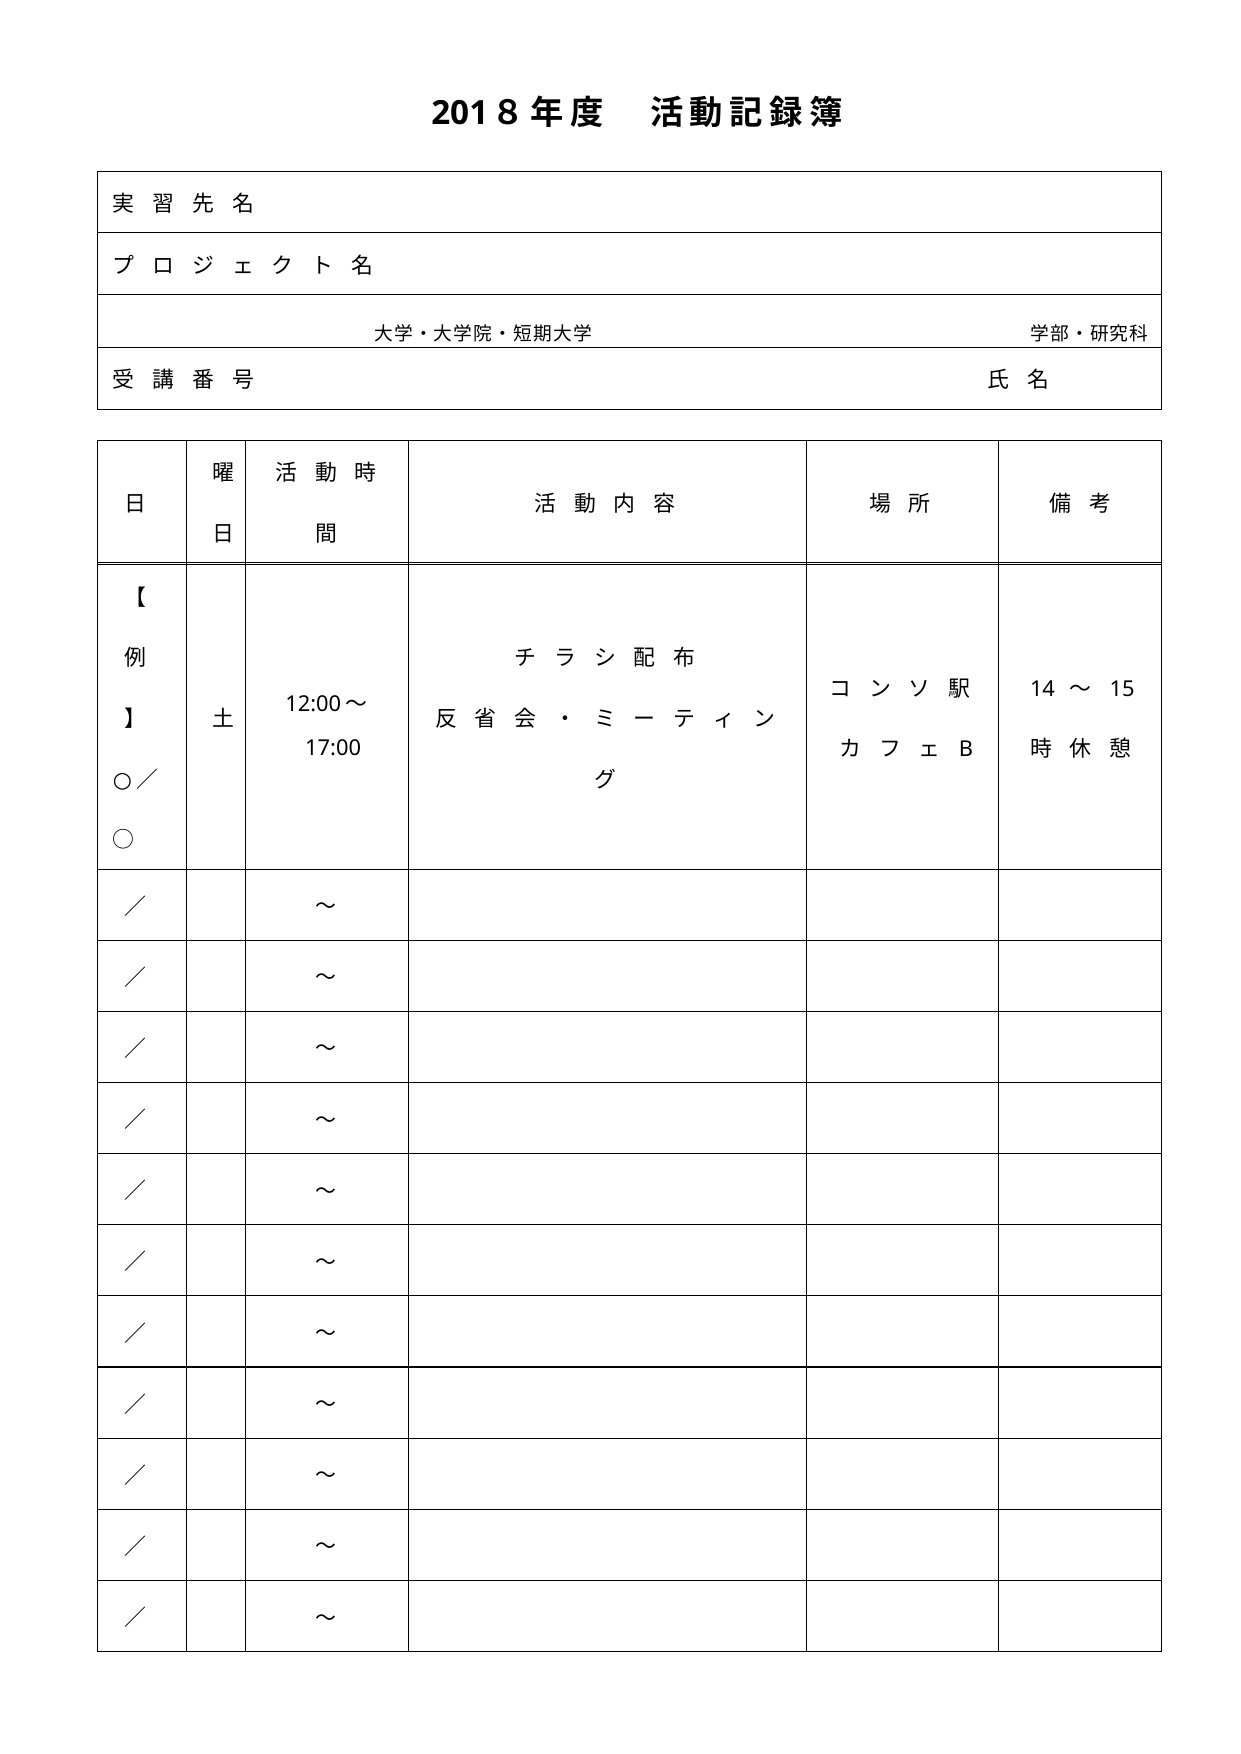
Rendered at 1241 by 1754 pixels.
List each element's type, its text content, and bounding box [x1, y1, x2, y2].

table_cell チラシ配布 反省会・ミーティング [409, 565, 806, 868]
table_cell [999, 1083, 1161, 1153]
table_header 備考 [999, 441, 1161, 562]
table_cell ／ [98, 870, 186, 939]
table_cell [187, 1083, 245, 1153]
table_cell [409, 1296, 806, 1366]
table_cell ／ [98, 1083, 186, 1153]
table_cell [807, 1439, 998, 1509]
table_cell 12:00～17:00 [246, 565, 408, 868]
table_header 実習先名 [98, 172, 1161, 232]
table_cell [409, 1581, 806, 1651]
table_cell [807, 1083, 998, 1153]
table_cell ～ [246, 1154, 408, 1224]
table_header 曜 日 [187, 441, 245, 562]
table_cell [999, 1154, 1161, 1224]
table_cell ～ [246, 1439, 408, 1509]
table_cell ～ [246, 1296, 408, 1366]
table_cell [187, 870, 245, 939]
table_cell [409, 1083, 806, 1153]
table_cell [999, 870, 1161, 939]
table_cell ／ [98, 1439, 186, 1509]
table_cell [807, 1012, 998, 1082]
table_cell [999, 1581, 1161, 1651]
table_cell 受講番号 氏名 [98, 348, 1161, 408]
table_cell [999, 941, 1161, 1011]
table_cell [409, 1154, 806, 1224]
table_cell ～ [246, 1012, 408, 1082]
table_cell [999, 1368, 1161, 1438]
table_cell ／ [98, 1225, 186, 1295]
table_cell [187, 1296, 245, 1366]
table_cell 【例】 ○／○ [98, 565, 186, 868]
table_cell ～ [246, 1581, 408, 1651]
table_header 活動時間 [246, 441, 408, 562]
table_cell ／ [98, 1296, 186, 1366]
table_cell [999, 1439, 1161, 1509]
table_cell ／ [98, 1154, 186, 1224]
table_cell 14～15時休憩 [999, 565, 1161, 868]
table_cell [187, 1012, 245, 1082]
table_cell ／ [98, 1510, 186, 1580]
table_cell [807, 1368, 998, 1438]
table_cell ～ [246, 870, 408, 939]
table_cell 土 [187, 565, 245, 868]
table_header 場所 [807, 441, 998, 562]
table_cell [807, 1225, 998, 1295]
table_cell ／ [98, 1581, 186, 1651]
table_cell [999, 1225, 1161, 1295]
table_cell [807, 1154, 998, 1224]
table_cell [409, 870, 806, 939]
table_cell ／ [98, 1012, 186, 1082]
table_cell [187, 1154, 245, 1224]
table_cell [999, 1510, 1161, 1580]
table_cell [999, 1012, 1161, 1082]
table_cell ～ [246, 1083, 408, 1153]
table_cell [409, 1510, 806, 1580]
table_cell [807, 870, 998, 939]
table_cell [187, 1368, 245, 1438]
table_cell [999, 1296, 1161, 1366]
table_cell 大学・大学院・短期大学 学部・研究科 [98, 295, 1161, 347]
table_cell ／ [98, 941, 186, 1011]
table_header 日 [98, 441, 186, 562]
table_cell [409, 941, 806, 1011]
table_cell [187, 1581, 245, 1651]
table_cell [409, 1225, 806, 1295]
table_cell [807, 1510, 998, 1580]
table_cell [409, 1439, 806, 1509]
table_cell ～ [246, 1368, 408, 1438]
table_cell [409, 1012, 806, 1082]
table_cell ～ [246, 1510, 408, 1580]
table_cell [187, 941, 245, 1011]
table_cell [409, 1368, 806, 1438]
table_cell [807, 1296, 998, 1366]
table_cell ／ [98, 1368, 186, 1438]
table_cell ～ [246, 941, 408, 1011]
table_cell ～ [246, 1225, 408, 1295]
table_cell [187, 1439, 245, 1509]
table_cell プロジェクト名 [98, 233, 1161, 294]
table_cell [807, 941, 998, 1011]
table_cell [187, 1225, 245, 1295]
table_cell コンソ駅 カフェB [807, 565, 998, 868]
table_cell [807, 1581, 998, 1651]
text 201８年度 活動記録簿 [113, 79, 1127, 140]
table_cell [187, 1510, 245, 1580]
table_header 活動内容 [409, 441, 806, 562]
